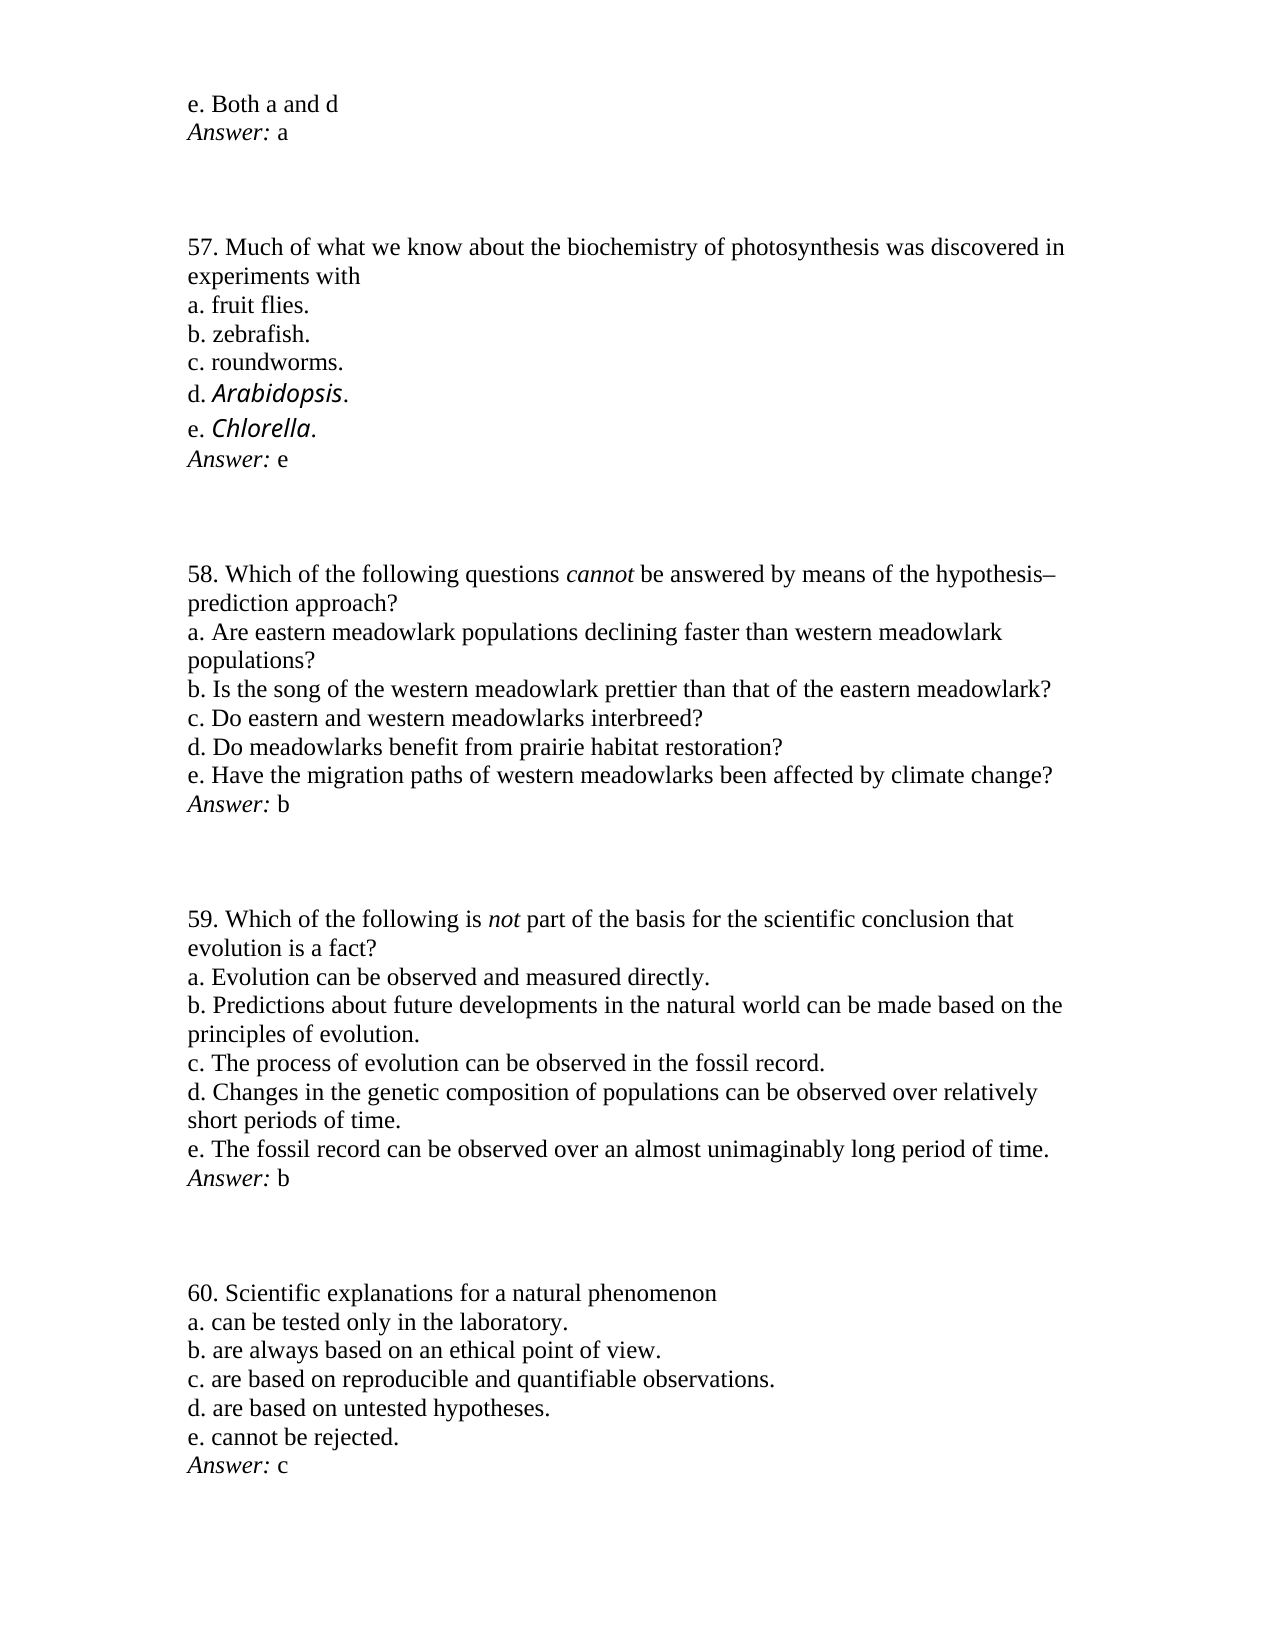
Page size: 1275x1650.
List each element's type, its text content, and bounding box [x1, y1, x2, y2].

text 60. Scientific explanations for a natural phenomenon [187, 1278, 1087, 1307]
text a. Evolution can be observed and measured directly. [187, 962, 1087, 991]
text a. can be tested only in the laboratory. [187, 1307, 1087, 1336]
text 59. Which of the following is not part of the basis for the scientific conclusion that evolution is a fact? [187, 904, 1087, 962]
text e. Both a and d [187, 89, 1087, 117]
text a. Are eastern meadowlark populations declining faster than western meadowlark populations? [187, 617, 1087, 674]
text 57. Much of what we know about the biochemistry of photosynthesis was discovered in experiments with [187, 232, 1087, 290]
text 58. Which of the following questions cannot be answered by means of the hypothesis‒prediction approach? [187, 559, 1087, 617]
text Answer: b [187, 1163, 1087, 1192]
text c. are based on reproducible and quantifiable observations. [187, 1364, 1087, 1393]
text e. Chlorella. [187, 410, 1087, 444]
text b. are always based on an ethical point of view. [187, 1336, 1087, 1364]
text e. The fossil record can be observed over an almost unimaginably long period of time. [187, 1134, 1087, 1163]
text d. Do meadowlarks benefit from prairie habitat restoration? [187, 732, 1087, 761]
text e. Have the migration paths of western meadowlarks been affected by climate change? [187, 761, 1087, 789]
text d. Arabidopsis. [187, 376, 1087, 410]
text Answer: c [187, 1451, 1087, 1479]
text d. Changes in the genetic composition of populations can be observed over relatively short periods of time. [187, 1077, 1087, 1134]
text Answer: b [187, 789, 1087, 818]
text c. Do eastern and western meadowlarks interbreed? [187, 703, 1087, 732]
text Answer: e [187, 444, 1087, 473]
text b. zebrafish. [187, 319, 1087, 347]
text b. Predictions about future developments in the natural world can be made based on the principles of evolution. [187, 991, 1087, 1048]
text Answer: a [187, 117, 1087, 146]
text b. Is the song of the western meadowlark prettier than that of the eastern meadowlark? [187, 674, 1087, 703]
text d. are based on untested hypotheses. [187, 1393, 1087, 1422]
text c. roundworms. [187, 347, 1087, 376]
text e. cannot be rejected. [187, 1422, 1087, 1451]
text a. fruit flies. [187, 290, 1087, 319]
text c. The process of evolution can be observed in the fossil record. [187, 1048, 1087, 1077]
